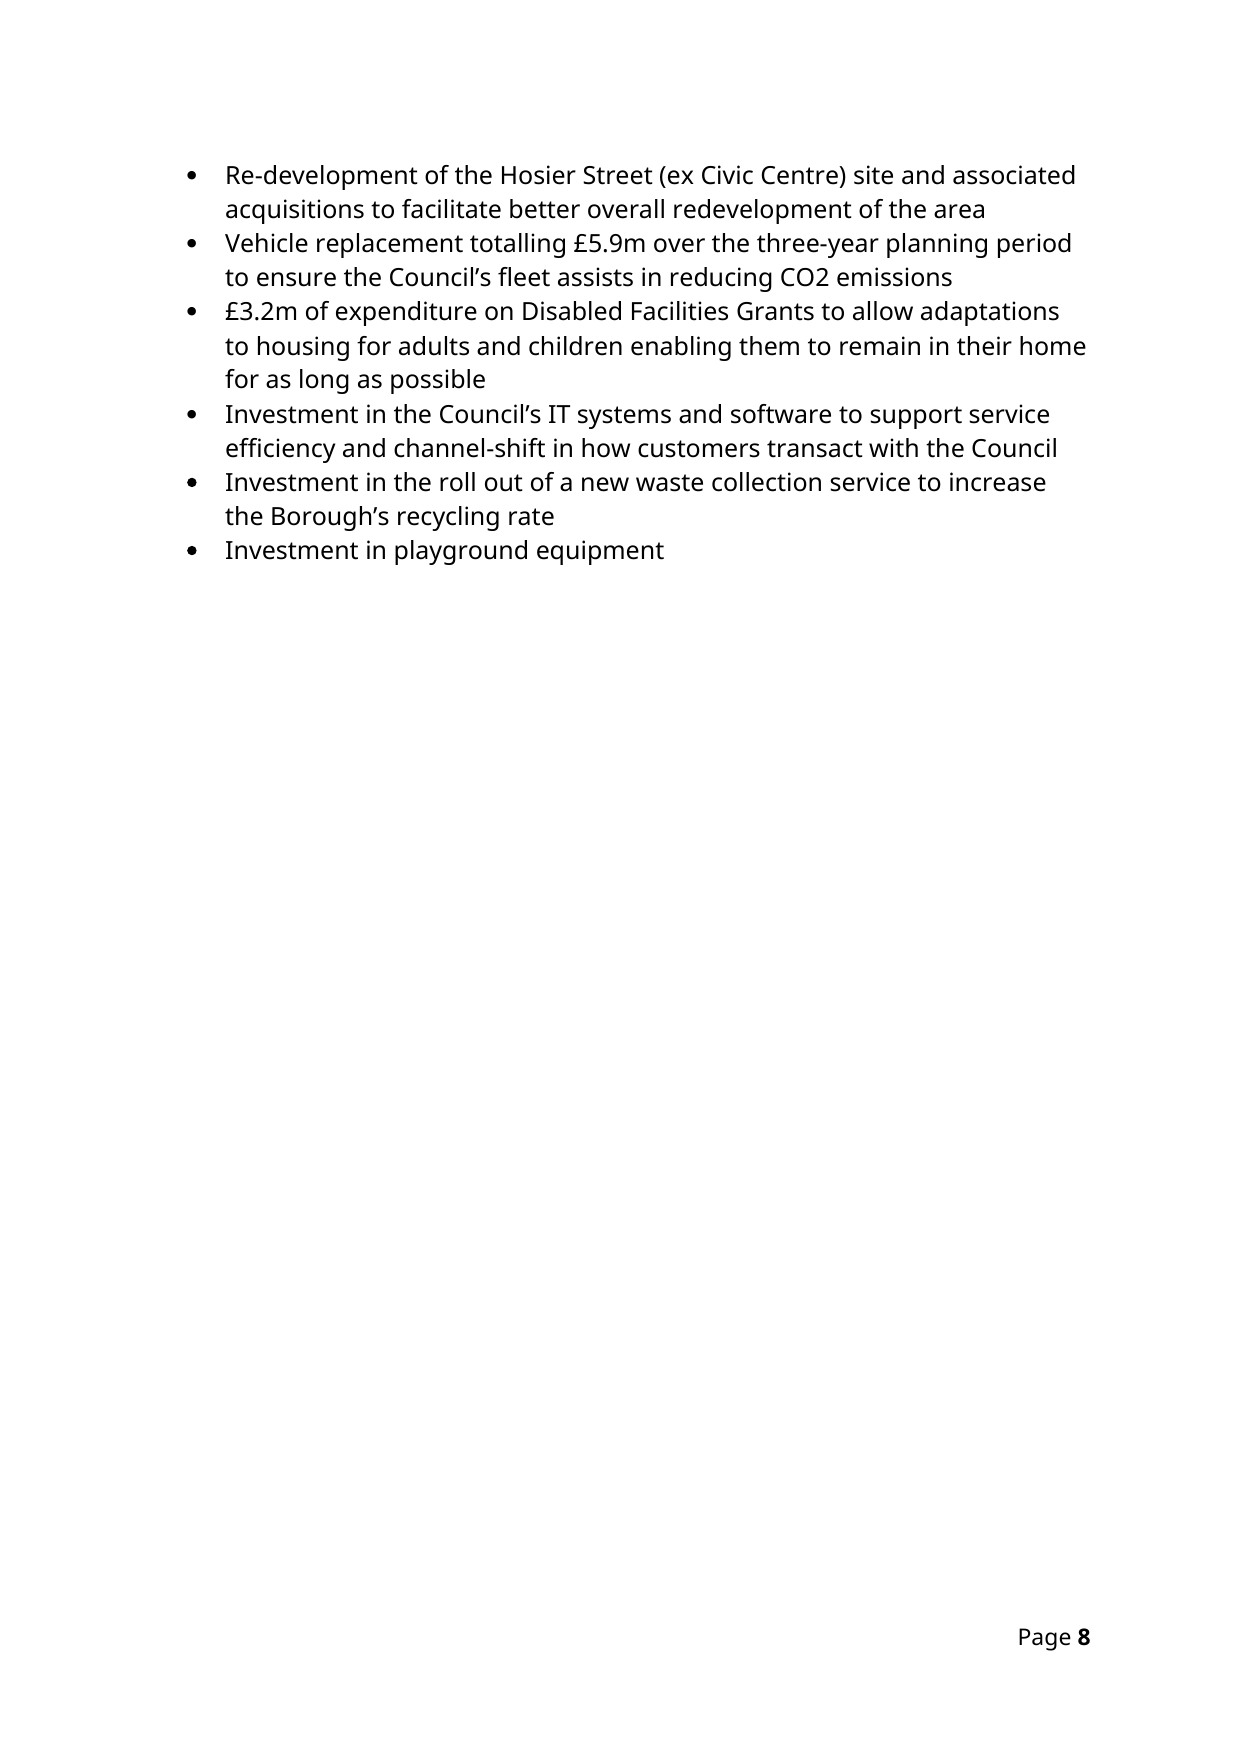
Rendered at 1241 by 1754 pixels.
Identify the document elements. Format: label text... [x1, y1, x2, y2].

list Re-development of the Hosier Street (ex Civic Centre) site and associated acquisitions to facilitate better overall redevelopment of the area [187, 158, 1090, 226]
list £3.2m of expenditure on Disabled Facilities Grants to allow adaptations to housing for adults and children enabling them to remain in their home for as long as possible [187, 294, 1090, 396]
list Investment in the roll out of a new waste collection service to increase the Borough’s recycling rate [187, 464, 1090, 532]
list Investment in the Council’s IT systems and software to support service efficiency and channel-shift in how customers transact with the Council [187, 396, 1090, 464]
list Investment in playground equipment [187, 532, 1090, 567]
list Vehicle replacement totalling £5.9m over the three-year planning period to ensure the Council’s fleet assists in reducing CO2 emissions [187, 226, 1090, 294]
